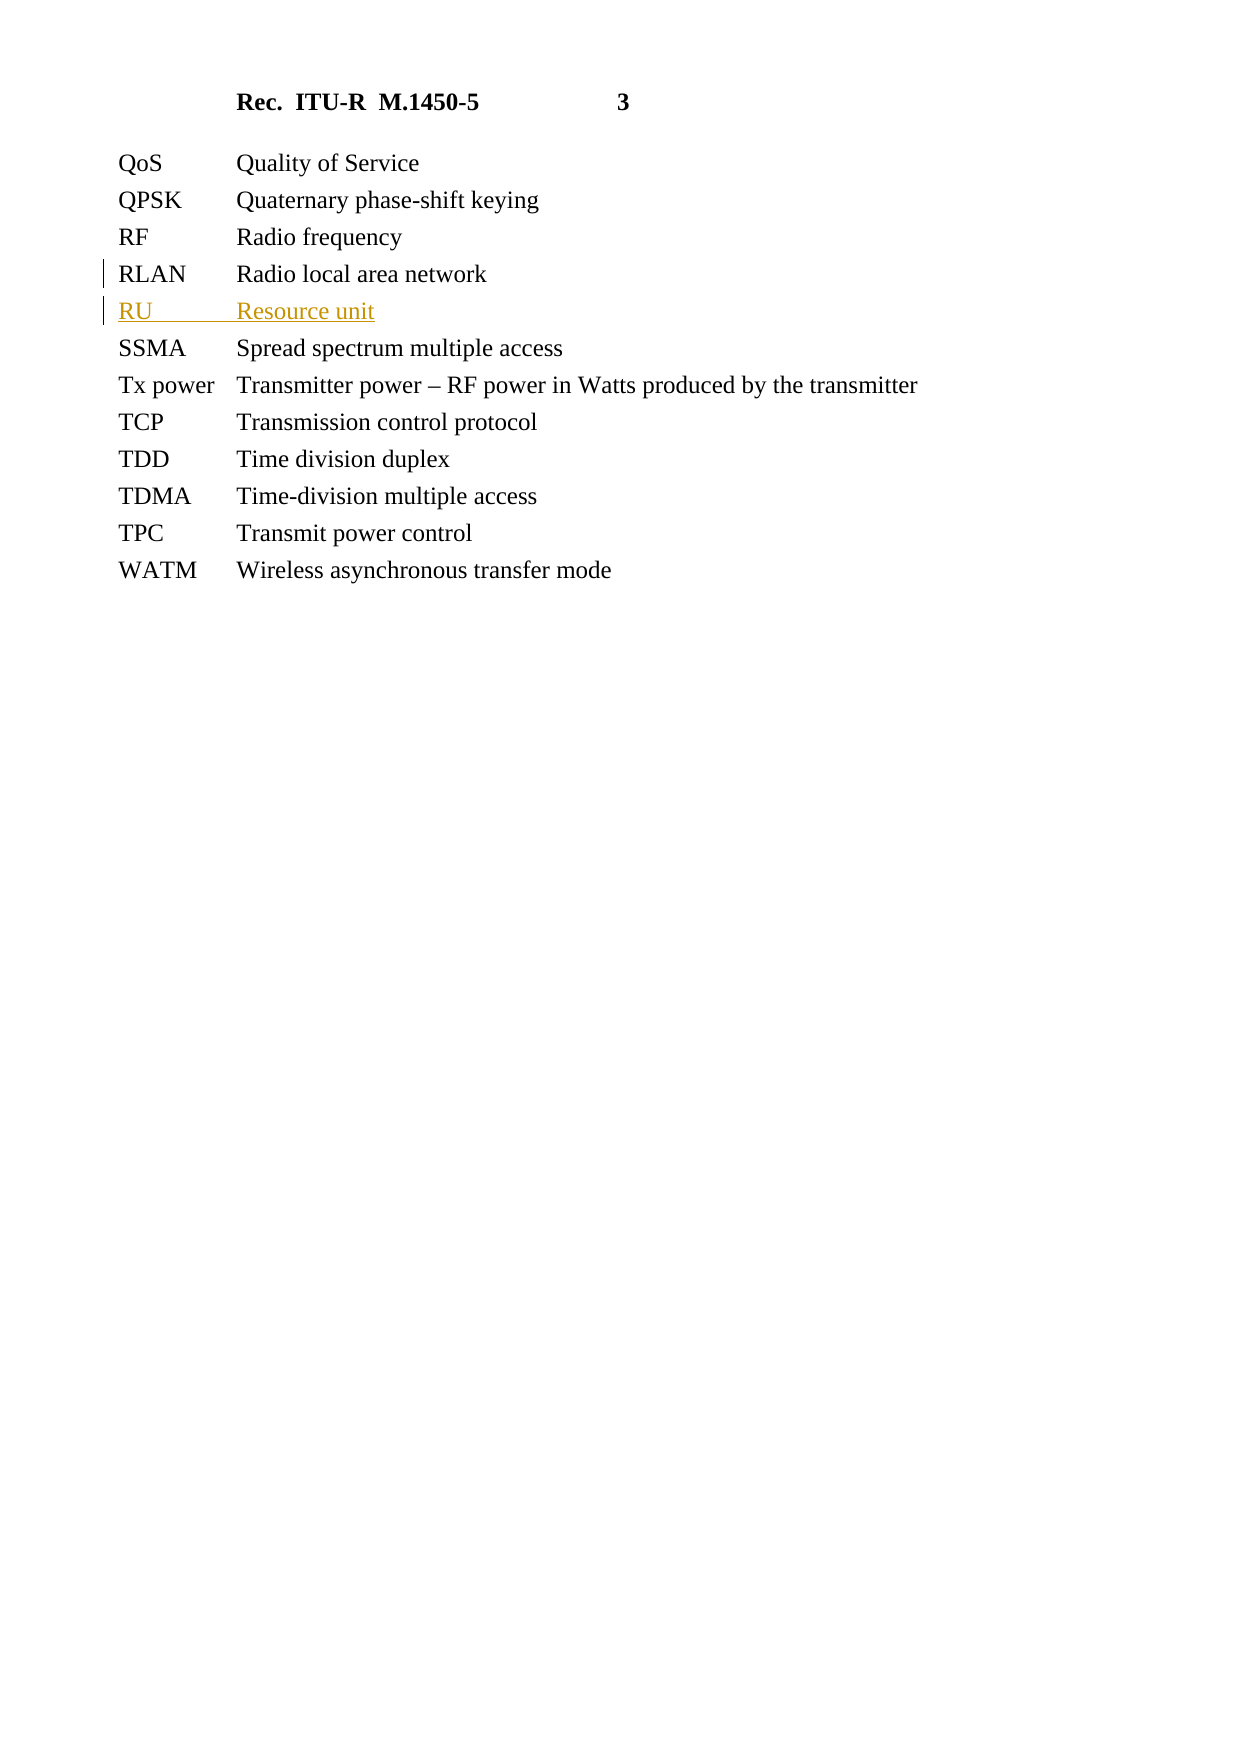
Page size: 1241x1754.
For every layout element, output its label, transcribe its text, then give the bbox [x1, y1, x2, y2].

text TDD Time division duplex [118, 444, 1122, 473]
text TCP Transmission control protocol [118, 407, 1122, 436]
text QoS Quality of Service [118, 148, 1122, 176]
text TDMA Time-division multiple access [118, 481, 1122, 510]
text WATM Wireless asynchronous transfer mode [118, 556, 1122, 584]
text Tx power Transmitter power – RF power in Watts produced by the transmitter [118, 370, 1122, 399]
text SSMA Spread spectrum multiple access [118, 333, 1122, 362]
text TPC Transmit power control [118, 518, 1122, 547]
text RF Radio frequency [118, 222, 1122, 251]
text QPSK Quaternary phase-shift keying [118, 185, 1122, 213]
text RLAN Radio local area network [118, 259, 1122, 288]
